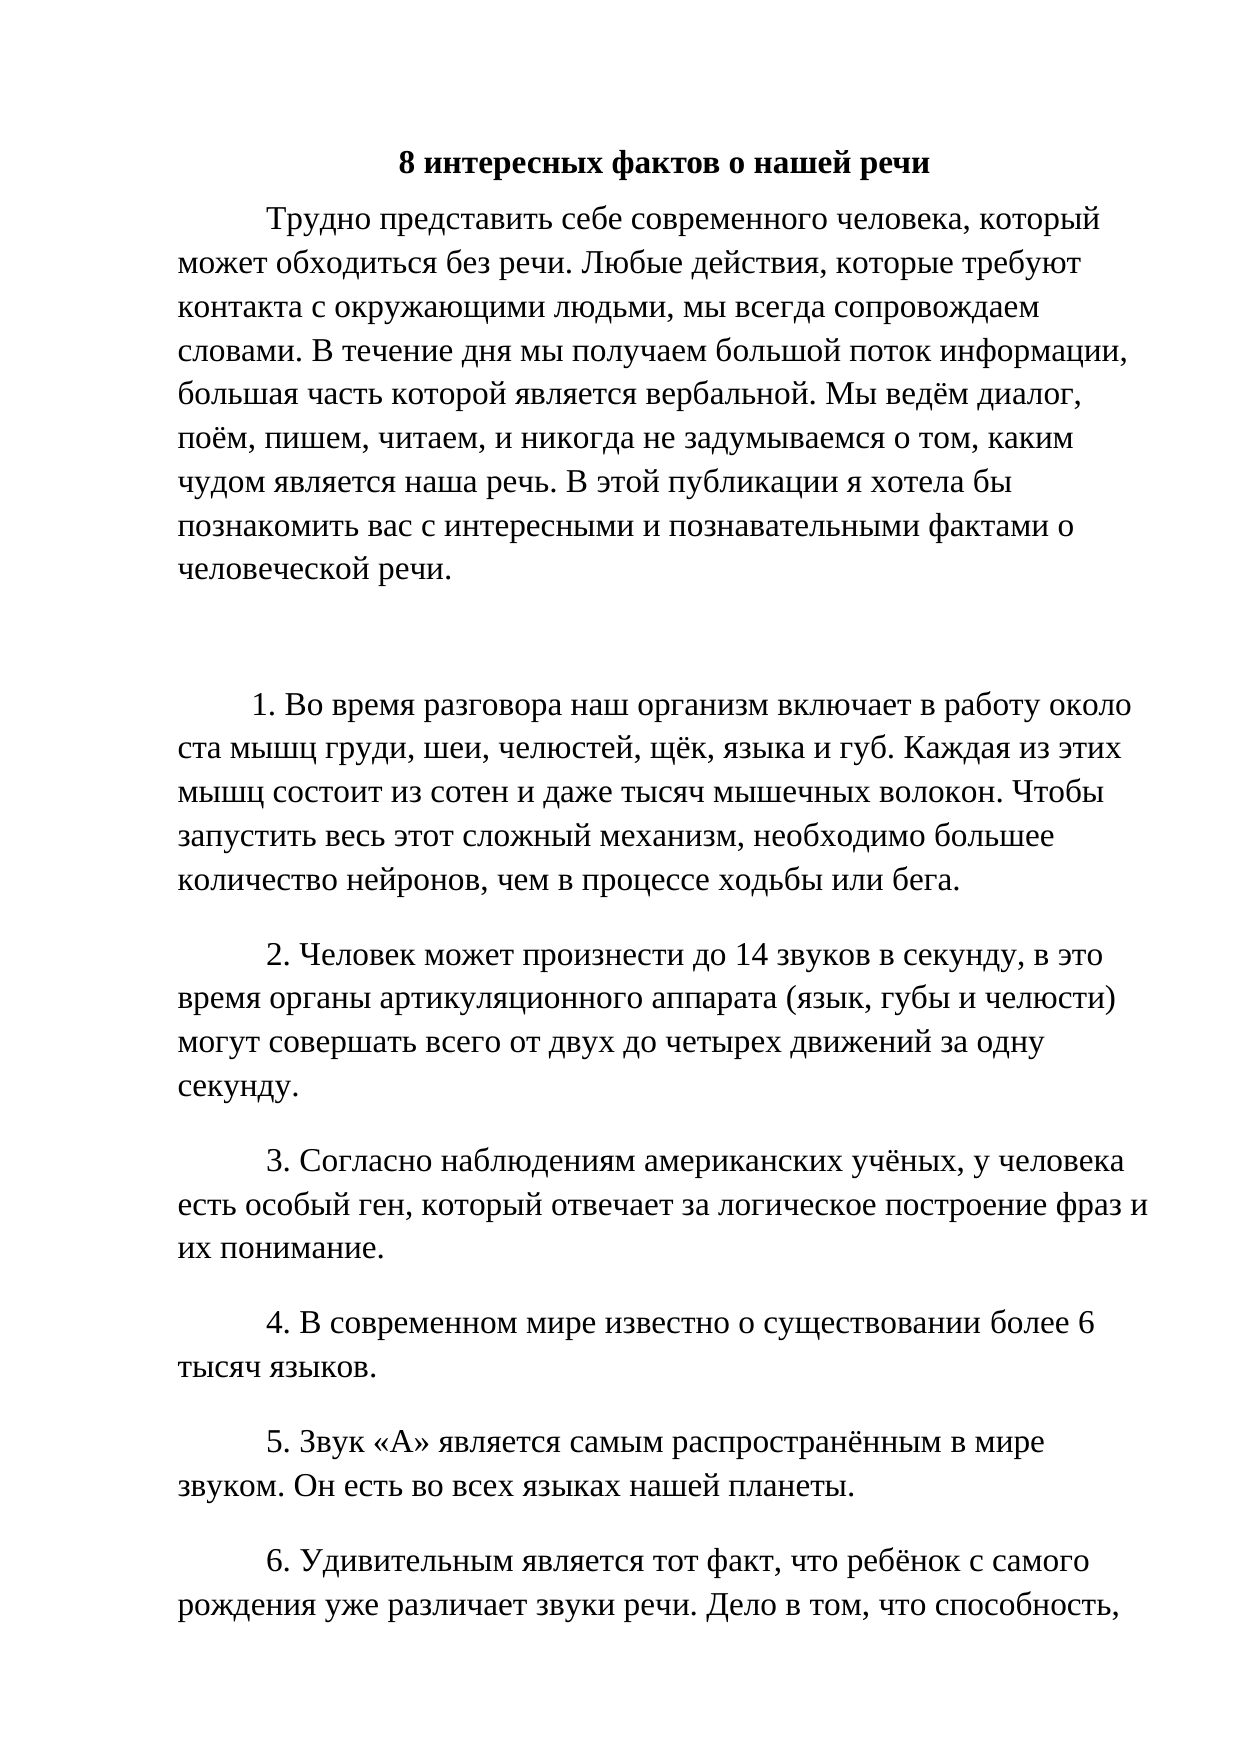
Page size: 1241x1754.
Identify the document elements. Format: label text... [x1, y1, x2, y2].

text 3. Согласно наблюдениям американских учёных, у человека есть особый ген, который отвечает за логическое построение фраз и их понимание. [177, 1135, 1152, 1266]
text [177, 1535, 1152, 1622]
text 1. Во время разговора наш организм включает в работу около ста мышц груди, шеи, челюстей, щёк, языка и губ. Каждая из этих мышц состоит из сотен и даже тысяч мышечных волокон. Чтобы запустить весь этот сложный механизм, необходимо большее количество нейронов, чем в процессе ходьбы или бега. [177, 678, 1152, 897]
text 5. Звук «А» является самым распространённым в мире звуком. Он есть во всех языках нашей планеты. [177, 1416, 1152, 1503]
text 4. В современном мире известно о существовании более 6 тысяч языков. [177, 1297, 1152, 1385]
text Трудно представить себе современного человека, который может обходиться без речи. Любые действия, которые требуют контакта с окружающими людьми, мы всегда сопровождаем словами. В течение дня мы получаем большой поток информации, большая часть которой является вербальной. Мы ведём диалог, поём, пишем, читаем, и никогда не задумываемся о том, каким чудом является наша речь. В этой публикации я хотела бы познакомить вас с интересными и познавательными фактами о человеческой речи. [177, 193, 1152, 587]
text 8 интересных фактов о нашей речи [177, 118, 1152, 181]
text 2. Человек может произнести до 14 звуков в секунду, в это время органы артикуляционного аппарата (язык, губы и челюсти) могут совершать всего от двух до четырех движений за одну секунду. [177, 928, 1152, 1103]
